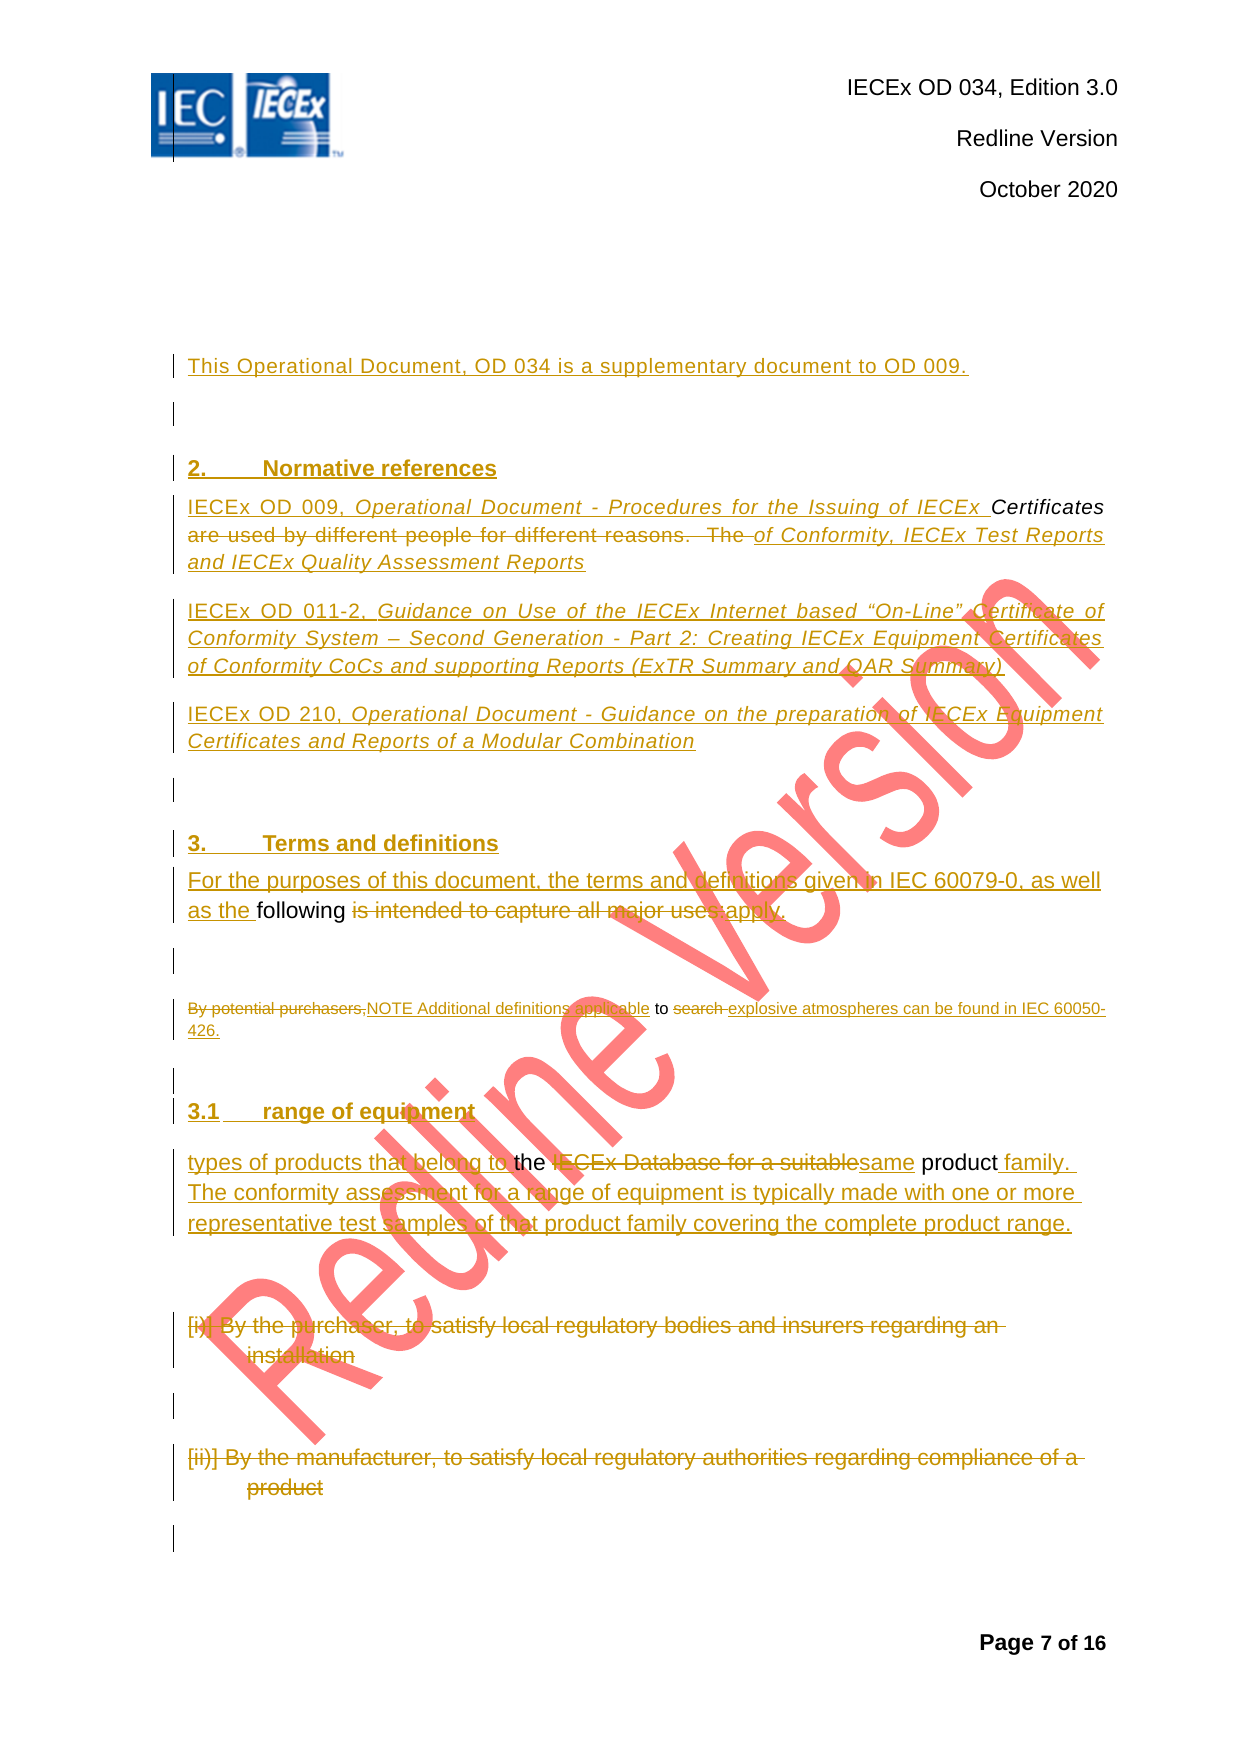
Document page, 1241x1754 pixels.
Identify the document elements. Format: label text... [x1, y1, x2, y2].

picture [174, 73, 348, 162]
text Certificates [187, 495, 1106, 574]
text to [187, 999, 1106, 1040]
text the product [187, 1149, 1106, 1236]
picture [151, 73, 173, 162]
text following [187, 867, 1106, 923]
